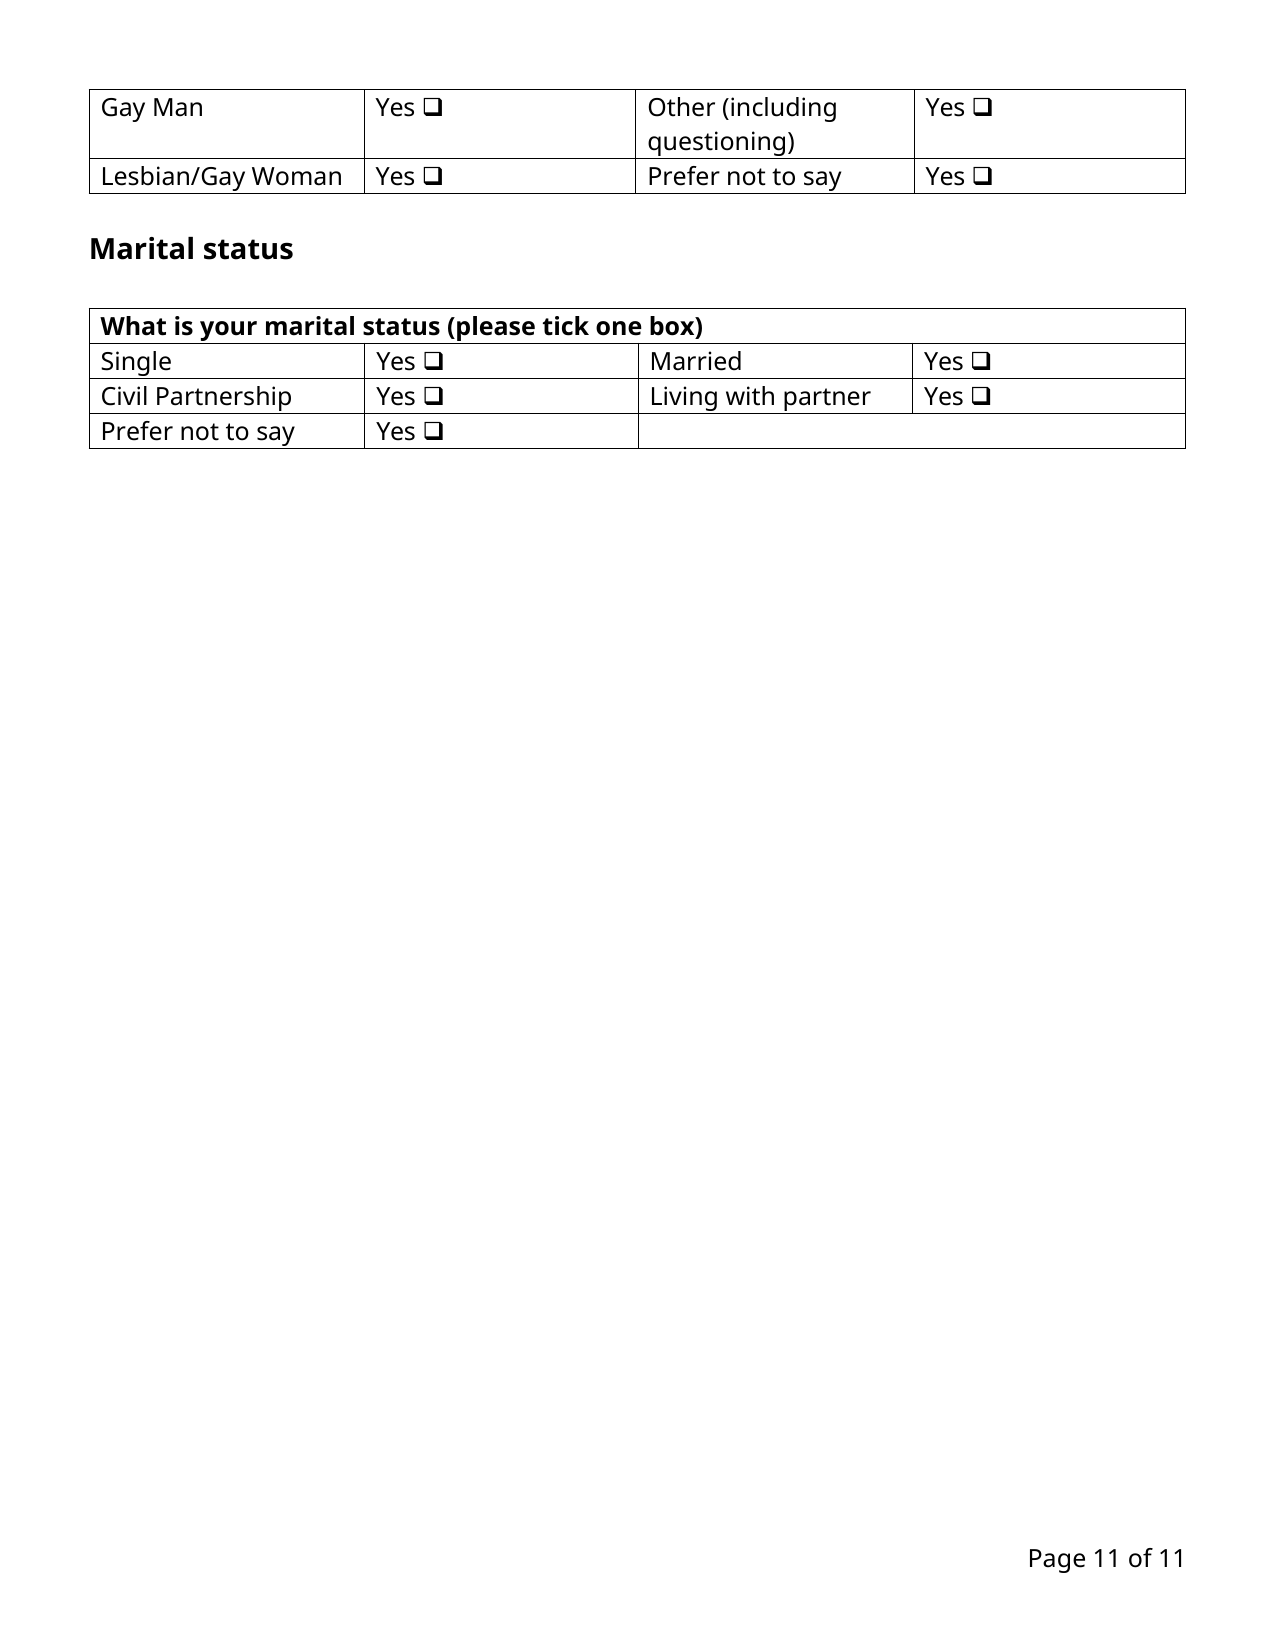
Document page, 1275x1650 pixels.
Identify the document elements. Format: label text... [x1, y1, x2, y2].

table_cell Yes [365, 159, 635, 193]
table_cell Yes [915, 159, 1185, 193]
table_cell Prefer not to say [90, 414, 364, 448]
table_cell Prefer not to say [636, 159, 914, 193]
table_cell Living with partner [639, 379, 912, 413]
table_cell Yes [365, 414, 638, 448]
text Marital status [89, 228, 1186, 268]
table_cell Lesbian/Gay Woman [90, 159, 364, 193]
table_cell Yes [365, 90, 635, 158]
table_cell Yes [915, 90, 1185, 158]
table_cell Other (including questioning) [636, 90, 914, 158]
table_cell Yes [913, 379, 1185, 413]
table_cell Single [90, 344, 364, 378]
table_cell Yes [365, 344, 638, 378]
table_cell [639, 414, 1185, 448]
table_cell Civil Partnership [90, 379, 364, 413]
table_header What is your marital status (please tick one box) [90, 309, 1185, 342]
table_cell Gay Man [90, 90, 364, 158]
table_cell Yes [913, 344, 1185, 378]
table_cell Married [639, 344, 912, 378]
table_cell Yes [365, 379, 638, 413]
